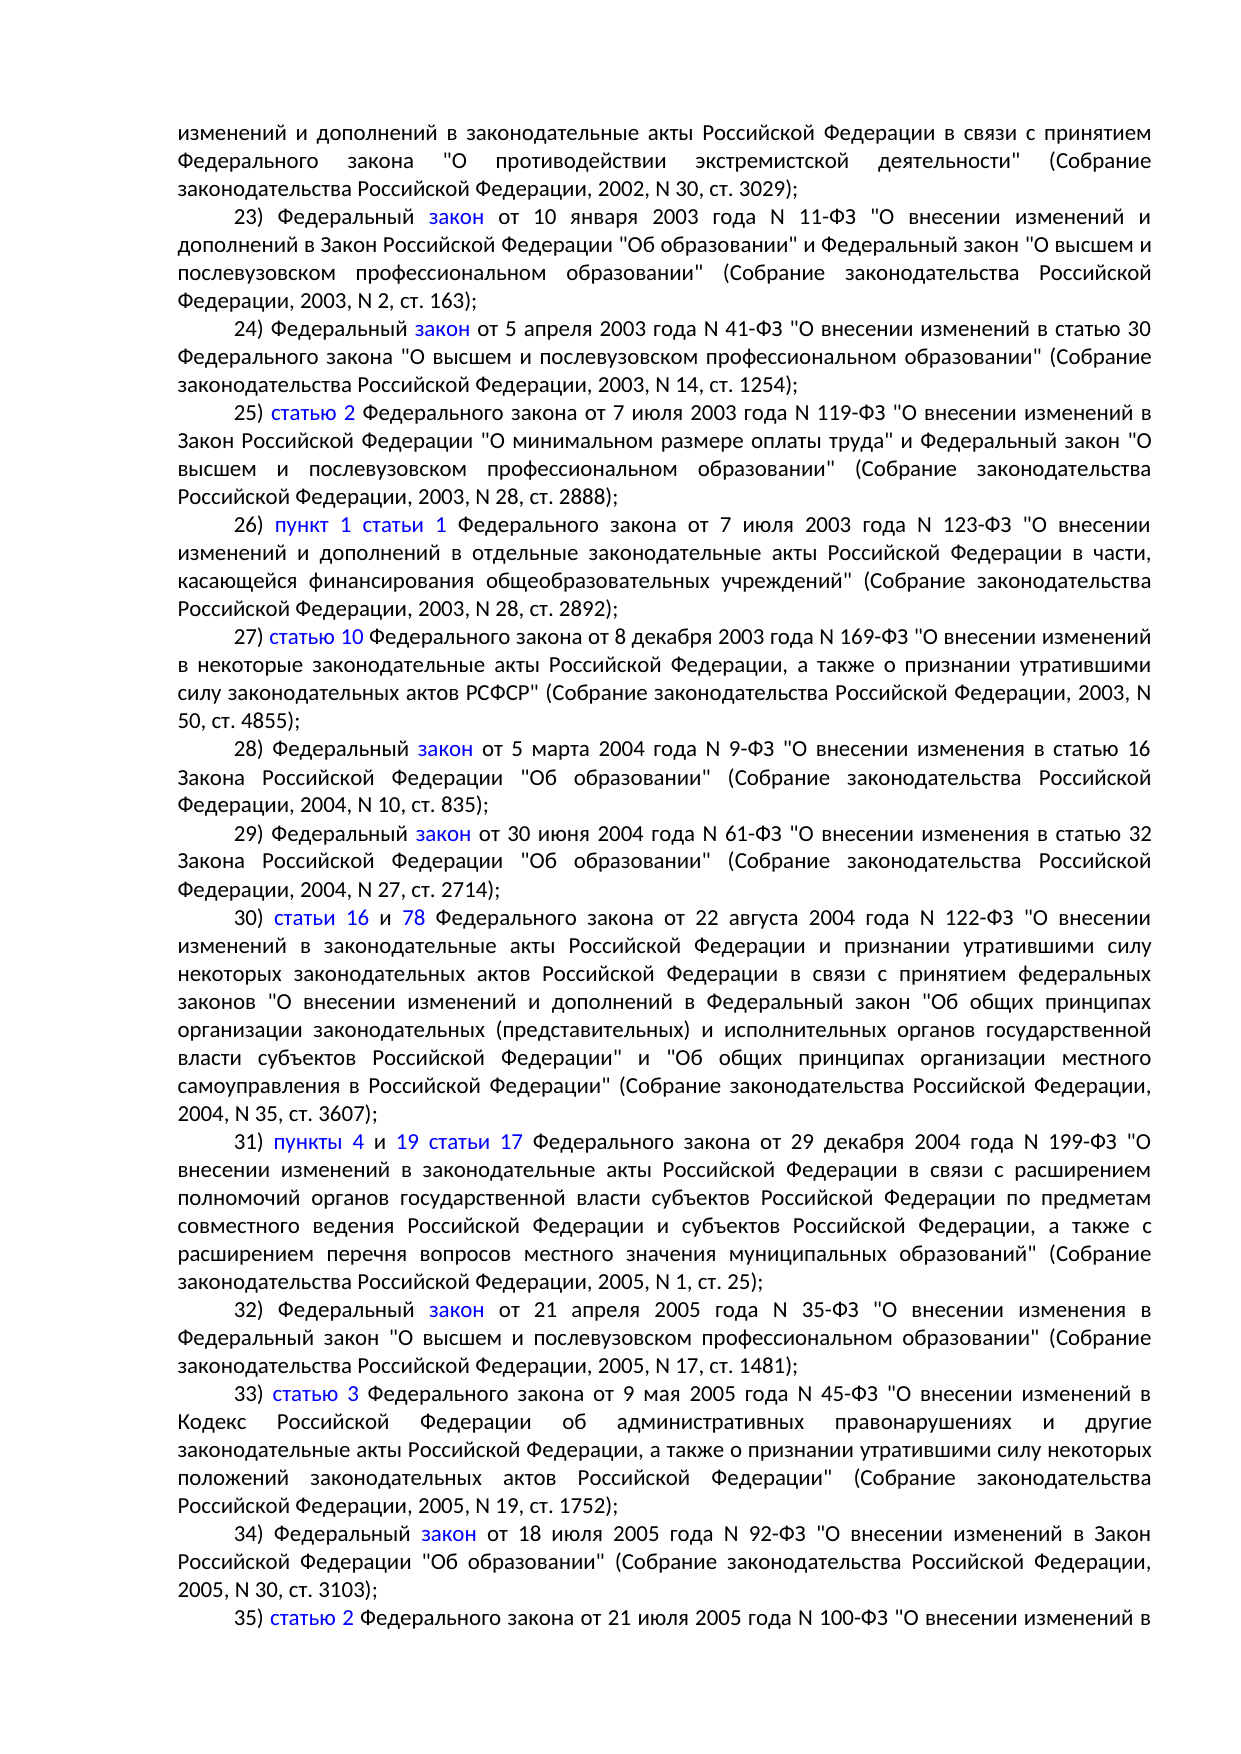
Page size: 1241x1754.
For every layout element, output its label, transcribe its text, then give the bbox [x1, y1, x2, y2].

text 34) Федеральный закон от 18 июля 2005 года N 92-ФЗ "О внесении изменений в Закон Российской Федерации "Об образовании" (Собрание законодательства Российской Федерации, 2005, N 30, ст. 3103); [177, 1519, 1152, 1603]
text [177, 1603, 1152, 1631]
text 28) Федеральный закон от 5 марта 2004 года N 9-ФЗ "О внесении изменения в статью 16 Закона Российской Федерации "Об образовании" (Собрание законодательства Российской Федерации, 2004, N 10, ст. 835); [177, 734, 1152, 819]
text 25) статью 2 Федерального закона от 7 июля 2003 года N 119-ФЗ "О внесении изменений в Закон Российской Федерации "О минимальном размере оплаты труда" и Федеральный закон "О высшем и послевузовском профессиональном образовании" (Собрание законодательства Российской Федерации, 2003, N 28, ст. 2888); [177, 398, 1152, 510]
text 32) Федеральный закон от 21 апреля 2005 года N 35-ФЗ "О внесении изменения в Федеральный закон "О высшем и послевузовском профессиональном образовании" (Собрание законодательства Российской Федерации, 2005, N 17, ст. 1481); [177, 1295, 1152, 1379]
text 26) пункт 1 статьи 1 Федерального закона от 7 июля 2003 года N 123-ФЗ "О внесении изменений и дополнений в отдельные законодательные акты Российской Федерации в части, касающейся финансирования общеобразовательных учреждений" (Собрание законодательства Российской Федерации, 2003, N 28, ст. 2892); [177, 510, 1152, 622]
text 31) пункты 4 и 19 статьи 17 Федерального закона от 29 декабря 2004 года N 199-ФЗ "О внесении изменений в законодательные акты Российской Федерации в связи с расширением полномочий органов государственной власти субъектов Российской Федерации по предметам совместного ведения Российской Федерации и субъектов Российской Федерации, а также с расширением перечня вопросов местного значения муниципальных образований" (Собрание законодательства Российской Федерации, 2005, N 1, ст. 25); [177, 1127, 1152, 1295]
text 33) статью 3 Федерального закона от 9 мая 2005 года N 45-ФЗ "О внесении изменений в Кодекс Российской Федерации об административных правонарушениях и другие законодательные акты Российской Федерации, а также о признании утратившими силу некоторых положений законодательных актов Российской Федерации" (Собрание законодательства Российской Федерации, 2005, N 19, ст. 1752); [177, 1379, 1152, 1519]
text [177, 118, 1152, 202]
text 27) статью 10 Федерального закона от 8 декабря 2003 года N 169-ФЗ "О внесении изменений в некоторые законодательные акты Российской Федерации, а также о признании утратившими силу законодательных актов РСФСР" (Собрание законодательства Российской Федерации, 2003, N 50, ст. 4855); [177, 622, 1152, 734]
text 23) Федеральный закон от 10 января 2003 года N 11-ФЗ "О внесении изменений и дополнений в Закон Российской Федерации "Об образовании" и Федеральный закон "О высшем и послевузовском профессиональном образовании" (Собрание законодательства Российской Федерации, 2003, N 2, ст. 163); [177, 202, 1152, 314]
text 30) статьи 16 и 78 Федерального закона от 22 августа 2004 года N 122-ФЗ "О внесении изменений в законодательные акты Российской Федерации и признании утратившими силу некоторых законодательных актов Российской Федерации в связи с принятием федеральных законов "О внесении изменений и дополнений в Федеральный закон "Об общих принципах организации законодательных (представительных) и исполнительных органов государственной власти субъектов Российской Федерации" и "Об общих принципах организации местного самоуправления в Российской Федерации" (Собрание законодательства Российской Федерации, 2004, N 35, ст. 3607); [177, 903, 1152, 1127]
text 24) Федеральный закон от 5 апреля 2003 года N 41-ФЗ "О внесении изменений в статью 30 Федерального закона "О высшем и послевузовском профессиональном образовании" (Собрание законодательства Российской Федерации, 2003, N 14, ст. 1254); [177, 314, 1152, 398]
text 29) Федеральный закон от 30 июня 2004 года N 61-ФЗ "О внесении изменения в статью 32 Закона Российской Федерации "Об образовании" (Собрание законодательства Российской Федерации, 2004, N 27, ст. 2714); [177, 819, 1152, 903]
